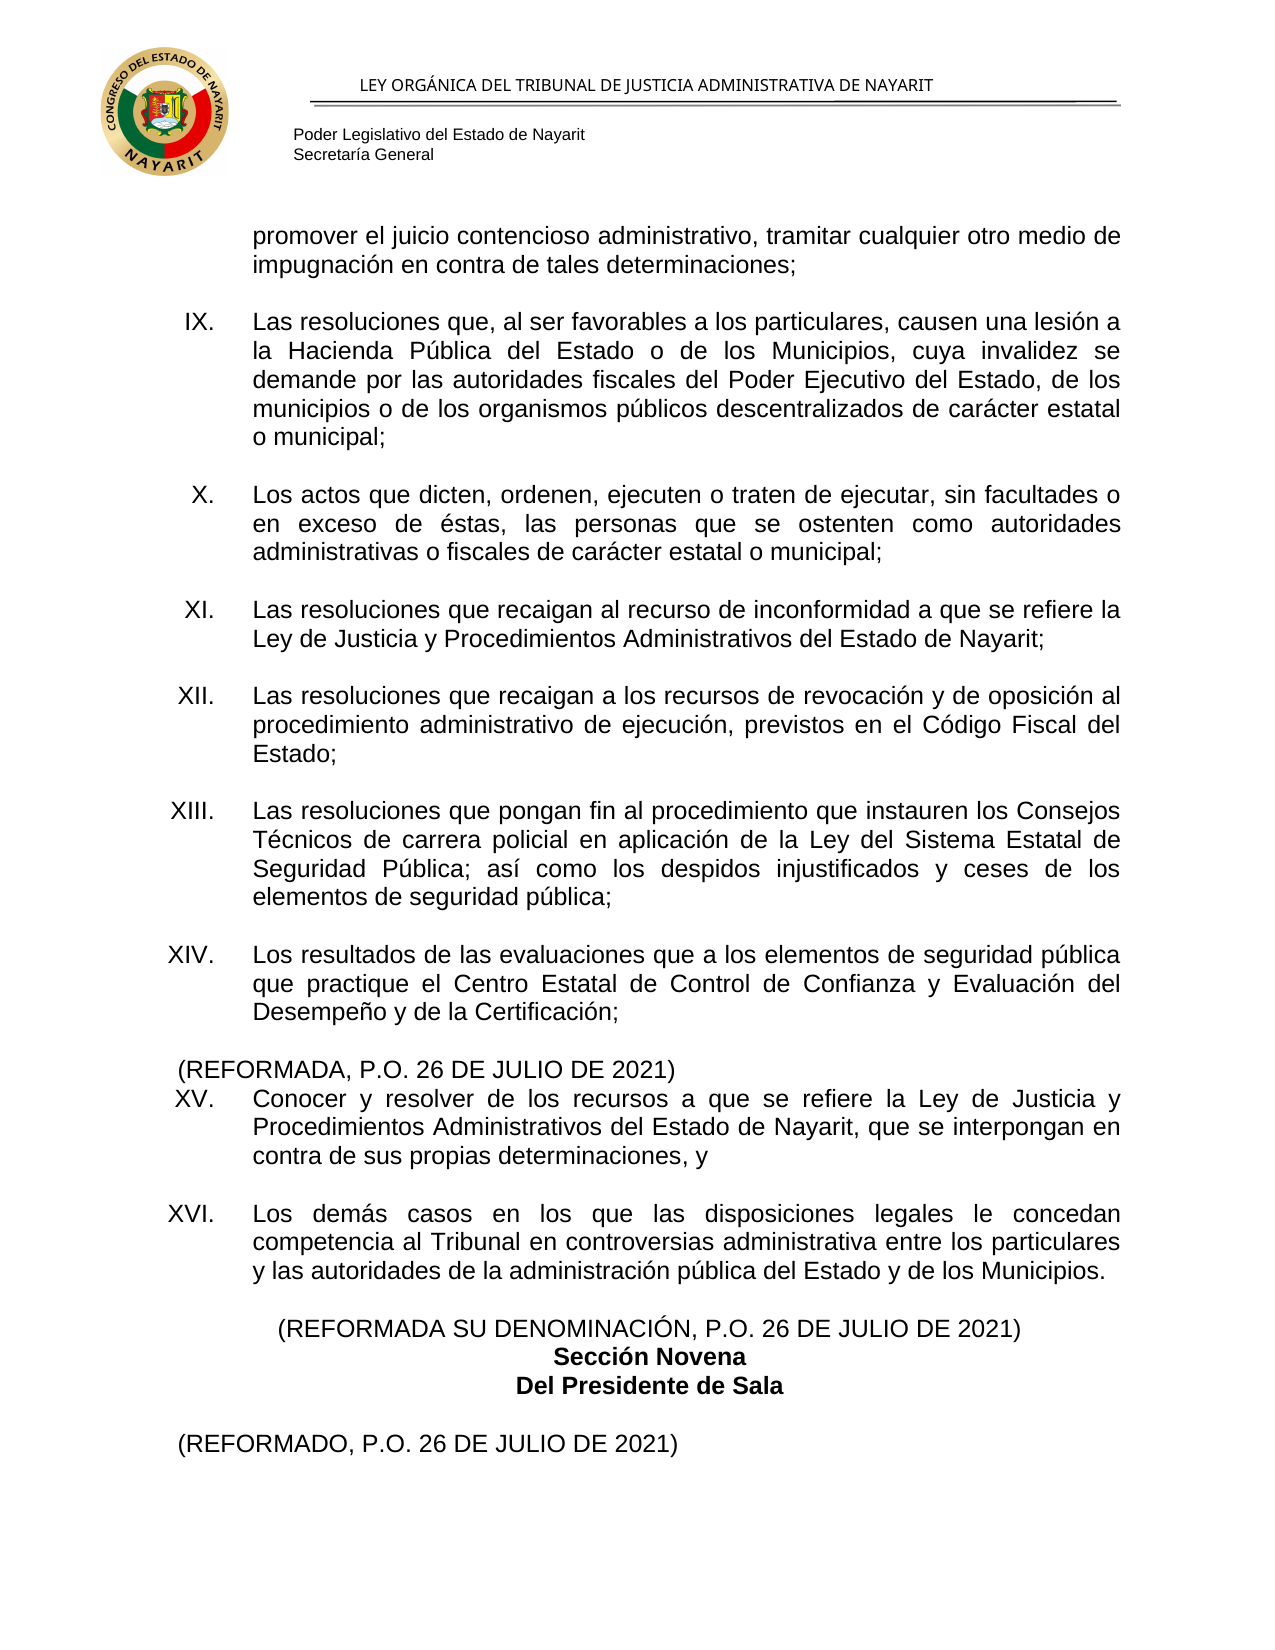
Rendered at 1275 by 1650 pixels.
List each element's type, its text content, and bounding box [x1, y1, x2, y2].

list Las resoluciones que recaigan al recurso de inconformidad a que se refiere la Ley de Justicia y Procedimientos Administrativos del Estado de Nayarit; [215, 595, 1122, 652]
picture [100, 47, 229, 176]
text (REFORMADO, P.O. 26 DE JULIO DE 2021) [177, 1428, 1122, 1457]
subtitle Del Presidente de Sala [177, 1371, 1122, 1400]
text (REFORMADA SU DENOMINACIÓN, P.O. 26 DE JULIO DE 2021) [177, 1313, 1122, 1342]
list Los demás casos en los que las disposiciones legales le concedan competencia al Tribunal en controversias administrativa entre los particulares y las autoridades de la administración pública del Estado y de los Municipios. [215, 1198, 1122, 1285]
list Los actos que dicten, ordenen, ejecuten o traten de ejecutar, sin facultades o en exceso de éstas, las personas que se ostenten como autoridades administrativas o fiscales de carácter estatal o municipal; [215, 480, 1122, 566]
list Las resoluciones que, al ser favorables a los particulares, causen una lesión a la Hacienda Pública del Estado o de los Municipios, cuya invalidez se demande por las autoridades fiscales del Poder Ejecutivo del Estado, de los municipios o de los organismos públicos descentralizados de carácter estatal o municipal; [215, 307, 1122, 451]
list Las resoluciones que recaigan a los recursos de revocación y de oposición al procedimiento administrativo de ejecución, previstos en el Código Fiscal del Estado; [215, 681, 1122, 767]
subtitle Sección Novena [177, 1342, 1122, 1371]
list Los resultados de las evaluaciones que a los elementos de seguridad pública que practique el Centro Estatal de Control de Confianza y Evaluación del Desempeño y de la Certificación; [215, 940, 1122, 1026]
text (REFORMADA, P.O. 26 DE JULIO DE 2021) [177, 1055, 1122, 1083]
list Las resoluciones que pongan fin al procedimiento que instauren los Consejos Técnicos de carrera policial en aplicación de la Ley del Sistema Estatal de Seguridad Pública; así como los despidos injustificados y ceses de los elementos de seguridad pública; [215, 796, 1122, 911]
list Conocer y resolver de los recursos a que se refiere la Ley de Justicia y Procedimientos Administrativos del Estado de Nayarit, que se interpongan en contra de sus propias determinaciones, y [215, 1083, 1122, 1170]
